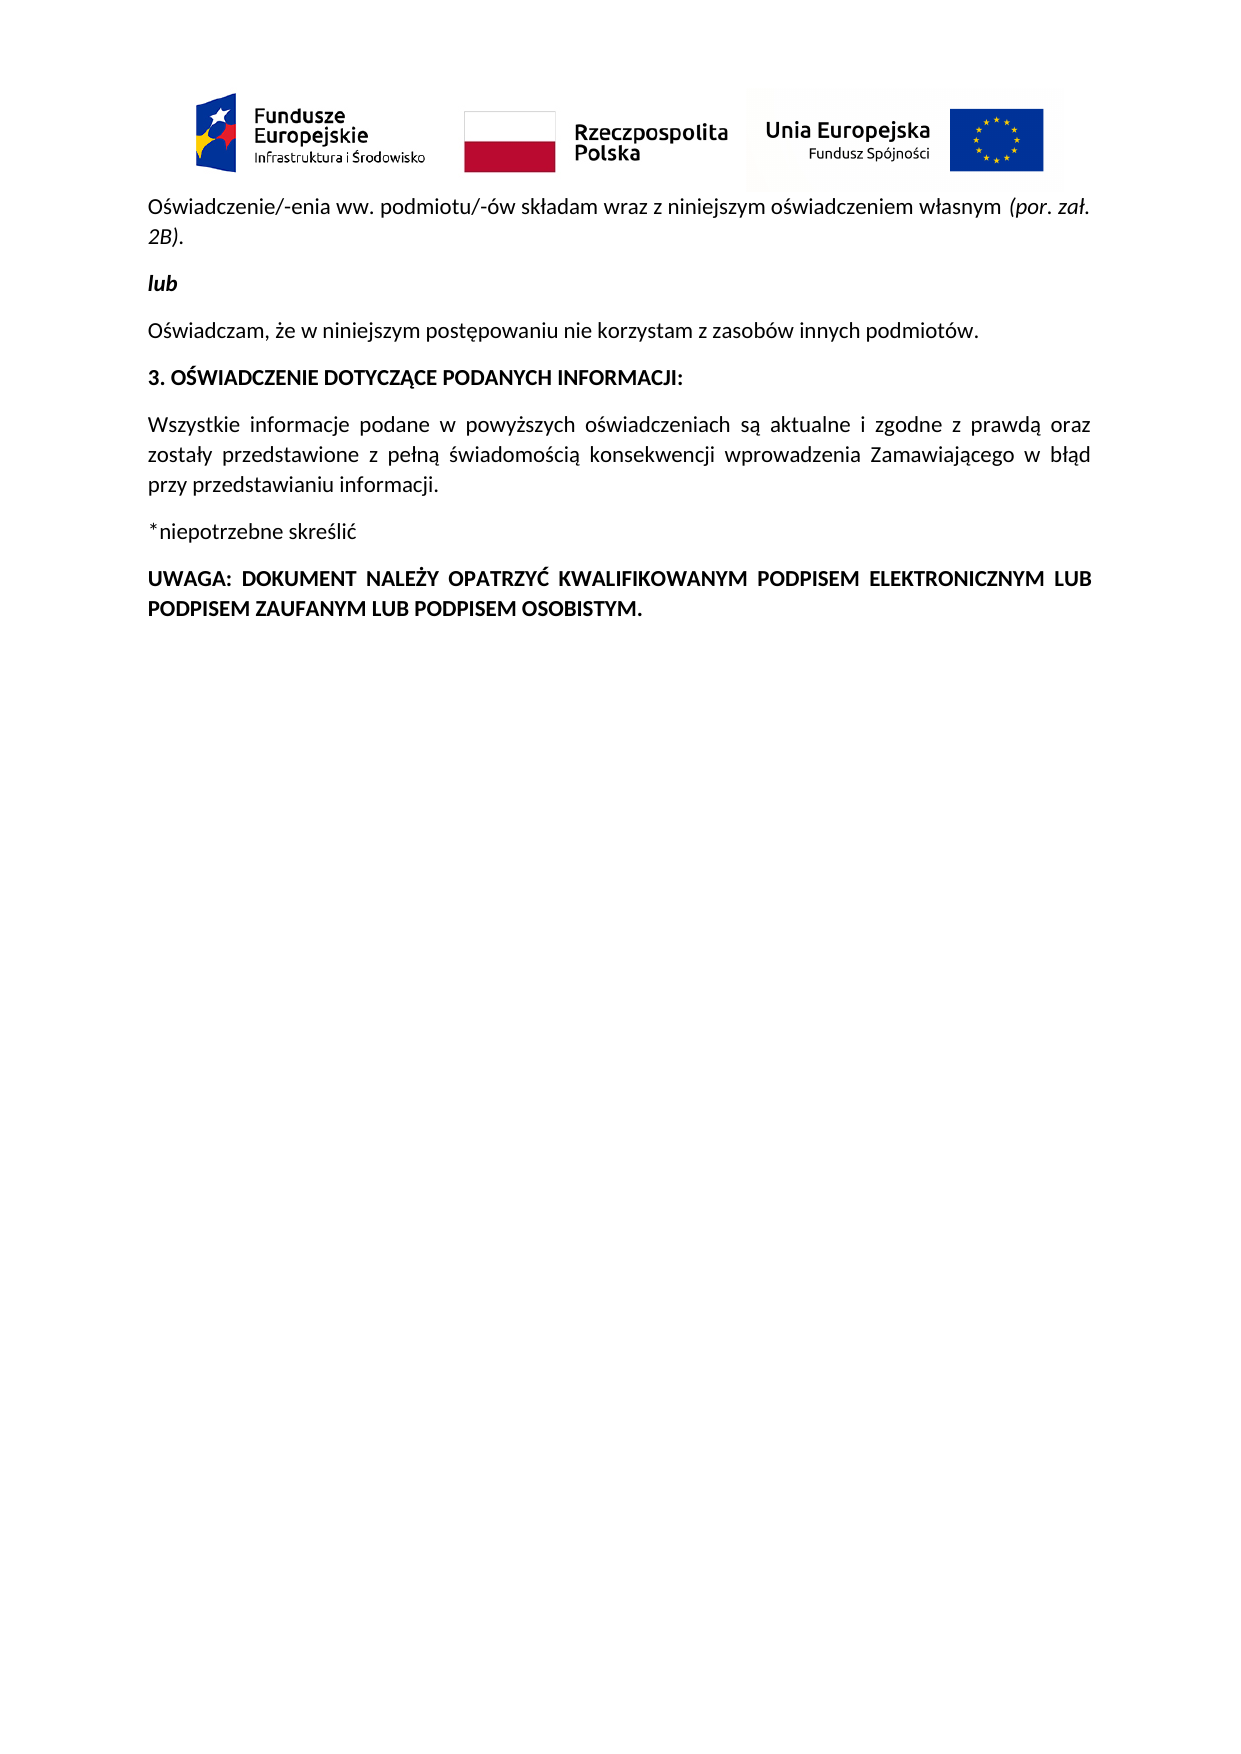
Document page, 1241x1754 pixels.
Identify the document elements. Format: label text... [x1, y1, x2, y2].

text *niepotrzebne skreślić [148, 517, 1093, 545]
text UWAGA: DOKUMENT NALEŻY OPATRZYĆ KWALIFIKOWANYM PODPISEM ELEKTRONICZNYM LUB PODPISEM ZAUFANYM LUB PODPISEM OSOBISTYM. [148, 564, 1093, 622]
text Wszystkie informacje podane w powyższych oświadczeniach są aktualne i zgodne z prawdą oraz zostały przedstawione z pełną świadomością konsekwencji wprowadzenia Zamawiającego w błąd przy przedstawianiu informacji. [148, 410, 1093, 498]
text lub [148, 269, 1093, 297]
text Oświadczenie/-enia ww. podmiotu/-ów składam wraz z niniejszym oświadczeniem własnym (por. zał. 2B). [148, 192, 1093, 250]
text Oświadczam, że w niniejszym postępowaniu nie korzystam z zasobów innych podmiotów. [148, 316, 1093, 344]
picture [176, 73, 1064, 192]
text 3. OŚWIADCZENIE DOTYCZĄCE PODANYCH INFORMACJI: [148, 363, 1093, 391]
